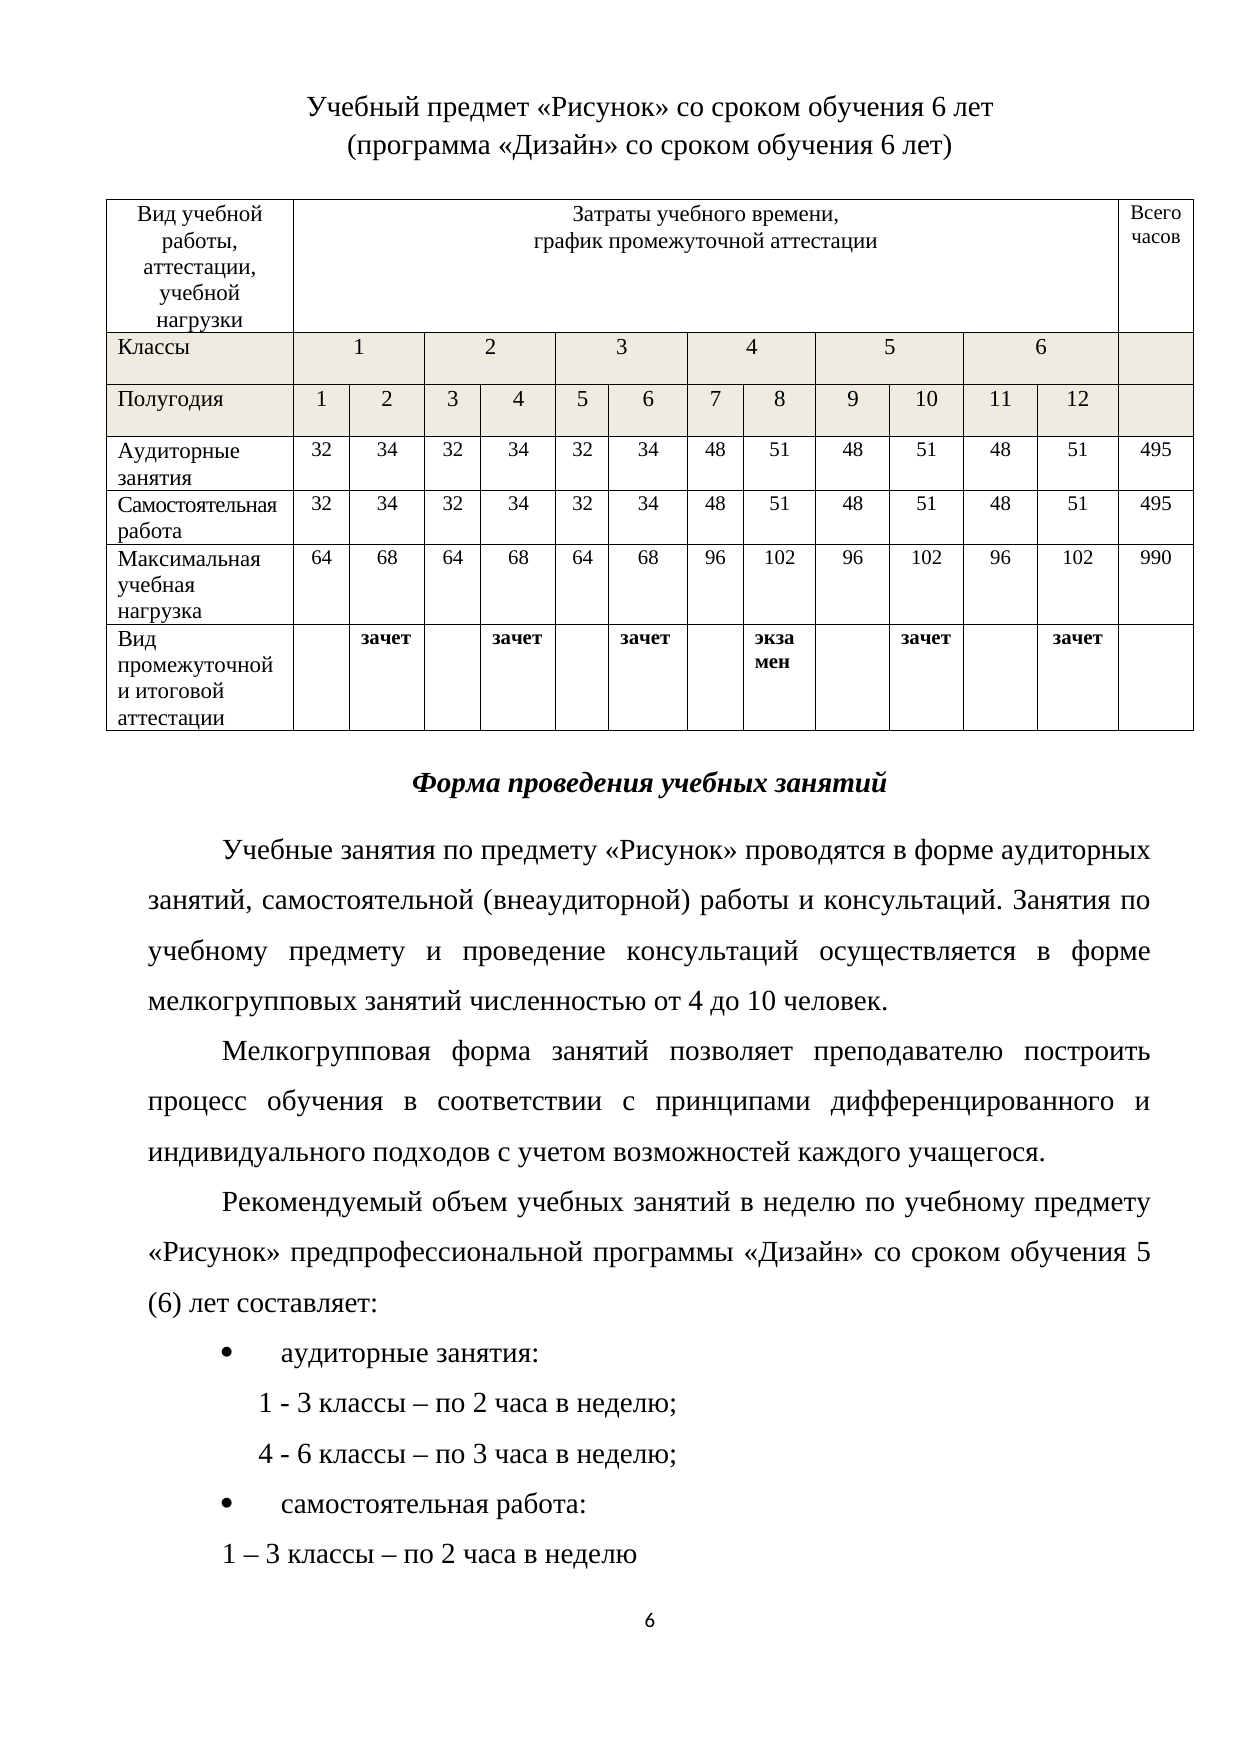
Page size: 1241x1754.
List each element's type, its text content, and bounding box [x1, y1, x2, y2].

table_cell 64 [294, 545, 349, 624]
text 1 - 3 классы – по 2 часа в неделю; [148, 1386, 1152, 1419]
table_cell 68 [609, 545, 687, 624]
table_cell [294, 625, 349, 730]
table_cell Полугодия [107, 385, 293, 436]
table_cell 96 [688, 545, 743, 624]
table_cell Максимальная учебная нагрузка [107, 545, 293, 624]
text Рекомендуемый объем учебных занятий в неделю по учебному предмету «Рисунок» предпрофессиональной программы «Дизайн» со сроком обучения 5 (6) лет составляет: [148, 1184, 1152, 1318]
table_header Всего часов [1119, 200, 1193, 332]
text Учебный предмет «Рисунок» со сроком обучения 6 лет [148, 89, 1152, 122]
table_cell 34 [350, 491, 424, 544]
table_cell 102 [890, 545, 963, 624]
table_cell 5 [816, 333, 963, 384]
table_cell 5 [556, 385, 608, 436]
table_cell [816, 625, 889, 730]
text (программа «Дизайн» со сроком обучения 6 лет) [148, 127, 1152, 161]
table_cell 3 [425, 385, 480, 436]
table_header Затраты учебного времени, график промежуточной аттестации [294, 200, 1118, 332]
text 1 – 3 классы – по 2 часа в неделю [148, 1537, 1152, 1570]
table_cell 102 [744, 545, 815, 624]
table_cell экзамен [744, 625, 815, 730]
table_cell 4 [481, 385, 555, 436]
table_cell 3 [556, 333, 687, 384]
table_cell 34 [350, 437, 424, 490]
table_cell 12 [1038, 385, 1118, 436]
table_cell 7 [688, 385, 743, 436]
table_cell зачет [481, 625, 555, 730]
table_cell 48 [816, 437, 889, 490]
table_cell 51 [1038, 491, 1118, 544]
table_cell 68 [481, 545, 555, 624]
table_cell зачет [609, 625, 687, 730]
list аудиторные занятия: [148, 1335, 1152, 1369]
text Форма проведения учебных занятий [148, 765, 1152, 798]
table_cell 32 [425, 437, 480, 490]
table_cell 990 [1119, 545, 1193, 624]
table_cell 48 [964, 437, 1037, 490]
table_cell 4 [688, 333, 815, 384]
table_cell [1119, 385, 1193, 436]
table_cell 51 [890, 437, 963, 490]
table_cell 48 [816, 491, 889, 544]
table_cell 10 [890, 385, 963, 436]
table_cell 64 [556, 545, 608, 624]
table_cell 495 [1119, 491, 1193, 544]
table_cell 1 [294, 333, 424, 384]
text Учебные занятия по предмету «Рисунок» проводятся в форме аудиторных занятий, самостоятельной (внеаудиторной) работы и консультаций. Занятия по учебному предмету и проведение консультаций осуществляется в форме мелкогрупповых занятий численностью от 4 до 10 человек. [148, 832, 1152, 1016]
table_cell [964, 625, 1037, 730]
table_cell 51 [744, 491, 815, 544]
table_cell зачет [350, 625, 424, 730]
table_cell 2 [425, 333, 555, 384]
table_cell 51 [1038, 437, 1118, 490]
table_cell 68 [350, 545, 424, 624]
table_cell [425, 625, 480, 730]
table_cell 64 [425, 545, 480, 624]
table_cell 2 [350, 385, 424, 436]
table_cell [688, 625, 743, 730]
table_cell [1119, 333, 1193, 384]
table_cell зачет [890, 625, 963, 730]
table_cell 96 [816, 545, 889, 624]
table_cell Классы [107, 333, 293, 384]
table_cell 32 [556, 437, 608, 490]
table_cell 48 [688, 491, 743, 544]
table_cell зачет [1038, 625, 1118, 730]
table_cell 11 [964, 385, 1037, 436]
table_cell 6 [609, 385, 687, 436]
table_header Вид учебной работы, аттестации, учебной нагрузки [107, 200, 293, 332]
table_cell 1 [294, 385, 349, 436]
table_cell [556, 625, 608, 730]
text 4 - 6 классы – по 3 часа в неделю; [148, 1436, 1152, 1469]
table_cell 96 [964, 545, 1037, 624]
table_cell 32 [294, 437, 349, 490]
table_cell 6 [964, 333, 1118, 384]
table_cell 32 [294, 491, 349, 544]
table_cell 51 [890, 491, 963, 544]
table_cell 8 [744, 385, 815, 436]
table_cell Аудиторные занятия [107, 437, 293, 490]
table_cell 9 [816, 385, 889, 436]
table_cell 48 [964, 491, 1037, 544]
table_cell 32 [425, 491, 480, 544]
table_cell 32 [556, 491, 608, 544]
table_cell [1119, 625, 1193, 730]
table_cell 34 [481, 437, 555, 490]
table_cell 34 [481, 491, 555, 544]
list самостоятельная работа: [148, 1486, 1152, 1520]
table_cell 48 [688, 437, 743, 490]
table_cell 495 [1119, 437, 1193, 490]
table_cell 34 [609, 437, 687, 490]
table_cell 102 [1038, 545, 1118, 624]
table_cell 34 [609, 491, 687, 544]
table_cell Самостоятельная работа [107, 491, 293, 544]
table_cell 51 [744, 437, 815, 490]
text Мелкогрупповая форма занятий позволяет преподавателю построить процесс обучения в соответствии с принципами дифференцированного и индивидуального подходов с учетом возможностей каждого учащегося. [148, 1033, 1152, 1167]
table_cell Вид промежуточной и итоговой аттестации [107, 625, 293, 730]
